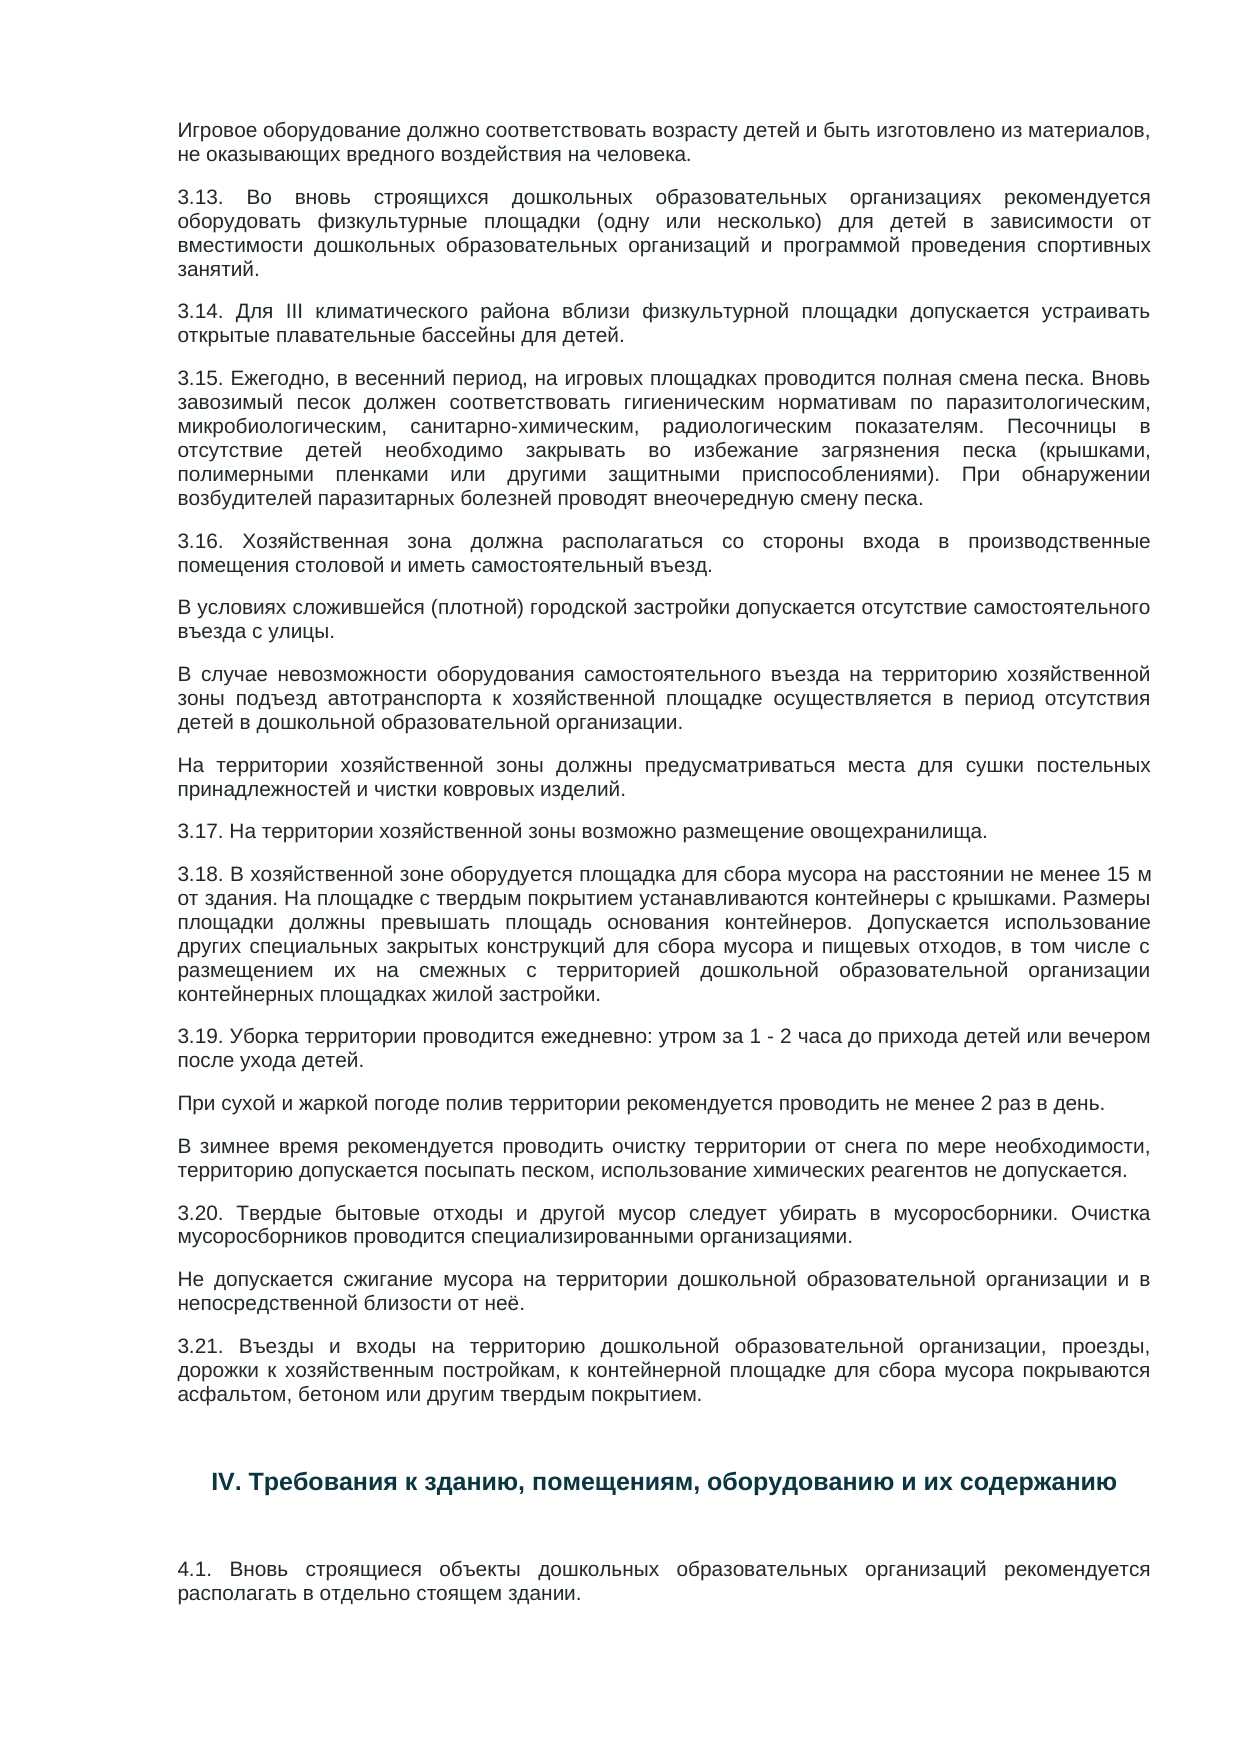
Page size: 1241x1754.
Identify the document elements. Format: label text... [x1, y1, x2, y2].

text 4.1. Вновь строящиеся объекты дошкольных образовательных организаций рекомендуется располагать в отдельно стоящем здании. [177, 1557, 1152, 1605]
text В зимнее время рекомендуется проводить очистку территории от снега по мере необходимости, территорию допускается посыпать песком, использование химических реагентов не допускается. [177, 1134, 1152, 1182]
text 3.16. Хозяйственная зона должна располагаться со стороны входа в производственные помещения столовой и иметь самостоятельный въезд. [177, 528, 1152, 576]
text При сухой и жаркой погоде полив территории рекомендуется проводить не менее 2 раз в день. [177, 1091, 1152, 1115]
text 3.19. Уборка территории проводится ежедневно: утром за 1 - 2 часа до прихода детей или вечером после ухода детей. [177, 1024, 1152, 1072]
text 3.17. На территории хозяйственной зоны возможно размещение овощехранилища. [177, 819, 1152, 843]
text Не допускается сжигание мусора на территории дошкольной образовательной организации и в непосредственной близости от неё. [177, 1267, 1152, 1315]
text Игровое оборудование должно соответствовать возрасту детей и быть изготовлено из материалов, не оказывающих вредного воздействия на человека. [177, 118, 1152, 166]
text В условиях сложившейся (плотной) городской застройки допускается отсутствие самостоятельного въезда с улицы. [177, 595, 1152, 643]
text На территории хозяйственной зоны должны предусматриваться места для сушки постельных принадлежностей и чистки ковровых изделий. [177, 752, 1152, 800]
text 3.18. В хозяйственной зоне оборудуется площадка для сбора мусора на расстоянии не менее 15 м от здания. На площадке с твердым покрытием устанавливаются контейнеры с крышками. Размеры площадки должны превышать площадь основания контейнеров. Допускается использование других специальных закрытых конструкций для сбора мусора и пищевых отходов, в том числе с размещением их на смежных с территорией дошкольной образовательной организации контейнерных площадках жилой застройки. [177, 862, 1152, 1006]
text 3.13. Во вновь строящихся дошкольных образовательных организациях рекомендуется оборудовать физкультурные площадки (одну или несколько) для детей в зависимости от вместимости дошкольных образовательных организаций и программой проведения спортивных занятий. [177, 185, 1152, 281]
text 3.20. Твердые бытовые отходы и другой мусор следует убирать в мусоросборники. Очистка мусоросборников проводится специализированными организациями. [177, 1200, 1152, 1248]
text 3.15. Ежегодно, в весенний период, на игровых площадках проводится полная смена песка. Вновь завозимый песок должен соответствовать гигиеническим нормативам по паразитологическим, микробиологическим, санитарно-химическим, радиологическим показателям. Песочницы в отсутствие детей необходимо закрывать во избежание загрязнения песка (крышками, полимерными пленками или другими защитными приспособлениями). При обнаружении возбудителей паразитарных болезней проводят внеочередную смену песка. [177, 366, 1152, 510]
text 3.21. Въезды и входы на территорию дошкольной образовательной организации, проезды, дорожки к хозяйственным постройкам, к контейнерной площадке для сбора мусора покрываются асфальтом, бетоном или другим твердым покрытием. [177, 1334, 1152, 1406]
text 3.14. Для III климатического района вблизи физкультурной площадки допускается устраивать открытые плавательные бассейны для детей. [177, 299, 1152, 347]
text В случае невозможности оборудования самостоятельного въезда на территорию хозяйственной зоны подъезд автотранспорта к хозяйственной площадке осуществляется в период отсутствия детей в дошкольной образовательной организации. [177, 662, 1152, 734]
text IV. Требования к зданию, помещениям, оборудованию и их содержанию [177, 1467, 1152, 1496]
